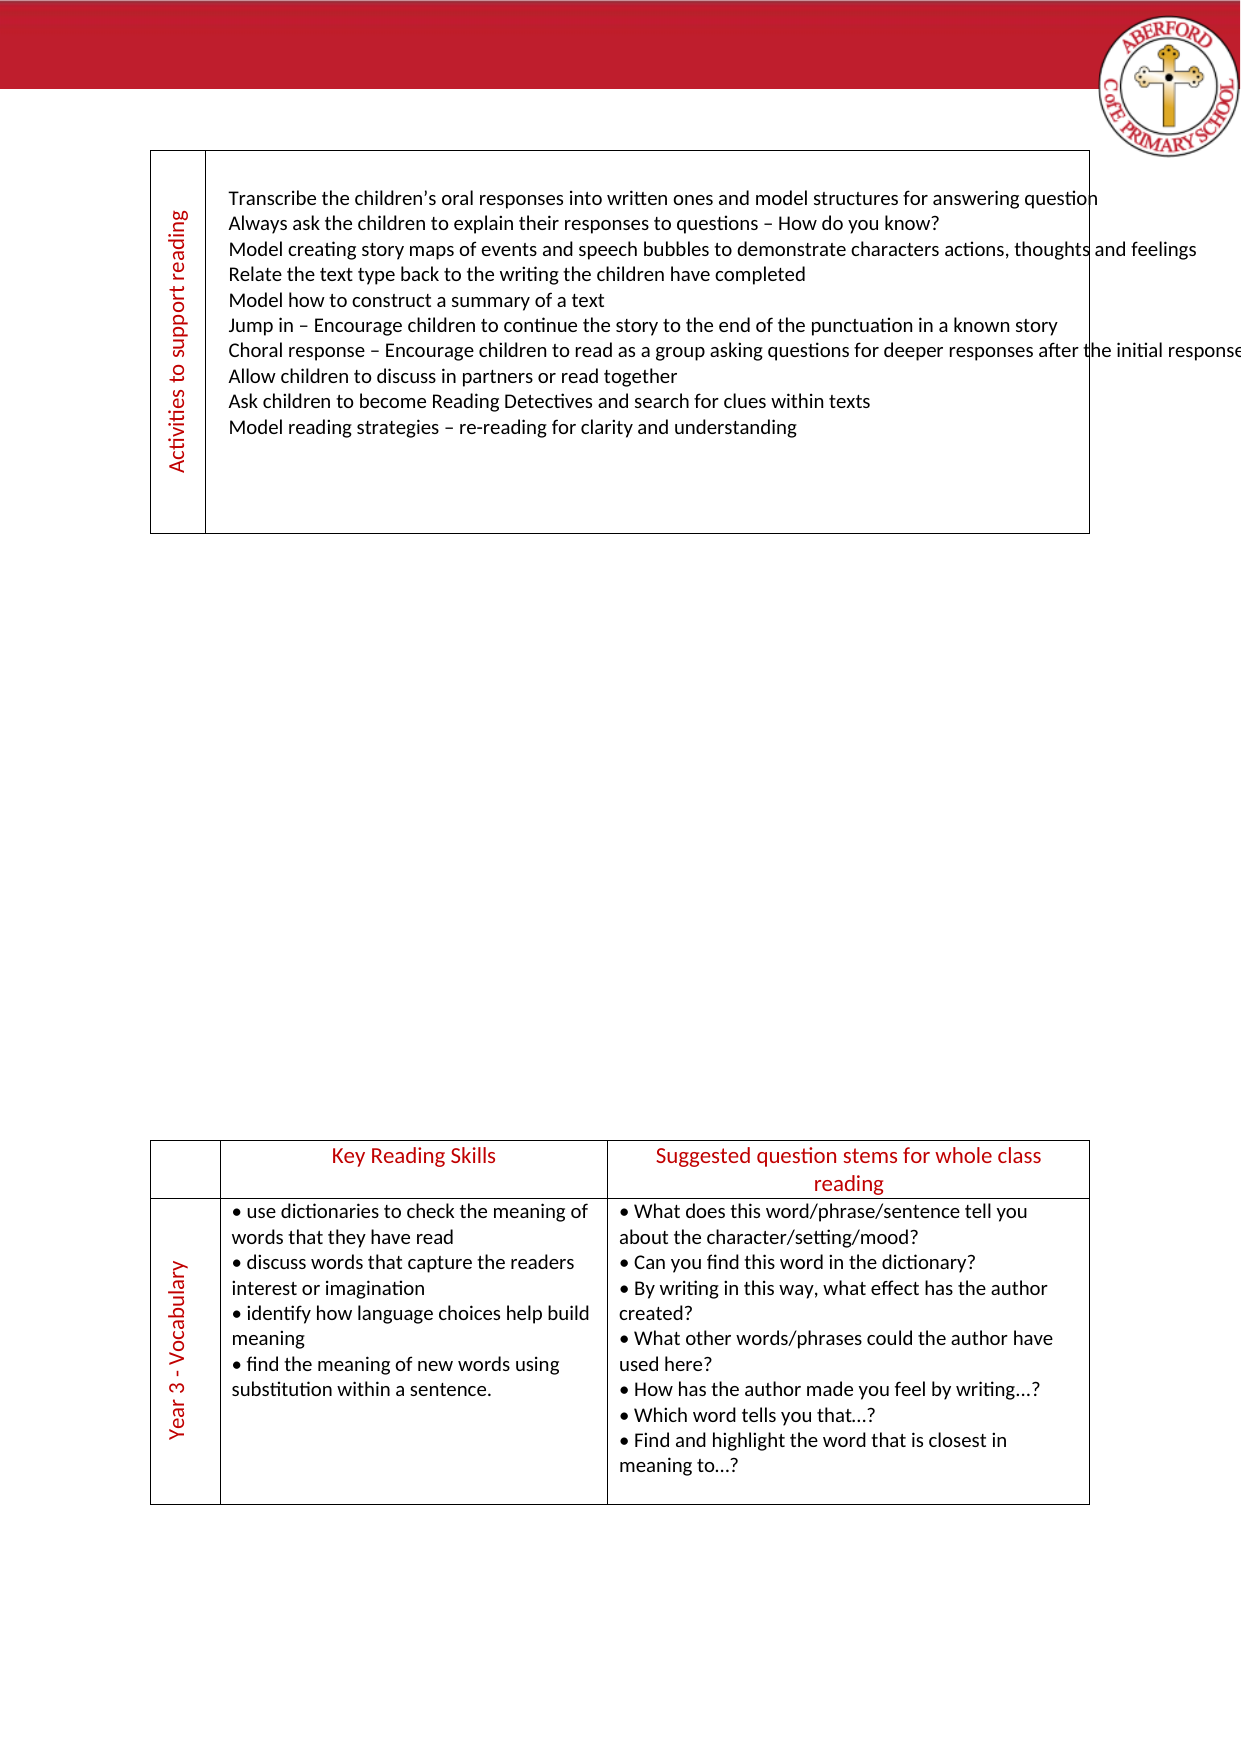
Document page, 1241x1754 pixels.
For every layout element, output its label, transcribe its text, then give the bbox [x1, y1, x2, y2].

table_cell [206, 151, 1089, 533]
table_cell • What does this word/phrase/sentence tell you about the character/setting/mood? • Can you find this word in the dictionary? • By writing in this way, what effect has the author created? • What other words/phrases could the author have used here? • How has the author made you feel by writing...? • Which word tells you that…? • Find and highlight the word that is closest in meaning to…? [608, 1199, 1089, 1503]
table_cell Activities to support reading [151, 151, 205, 533]
table_cell Year 3 - Vocabulary [151, 1199, 220, 1503]
table_header [151, 1141, 220, 1197]
table_header Key Reading Skills [221, 1141, 607, 1197]
picture [0, 0, 1241, 158]
table_cell • use dictionaries to check the meaning of words that they have read • discuss words that capture the readers interest or imagination • identify how language choices help build meaning • find the meaning of new words using substitution within a sentence. [221, 1199, 607, 1503]
table_header Suggested question stems for whole class reading [608, 1141, 1089, 1197]
